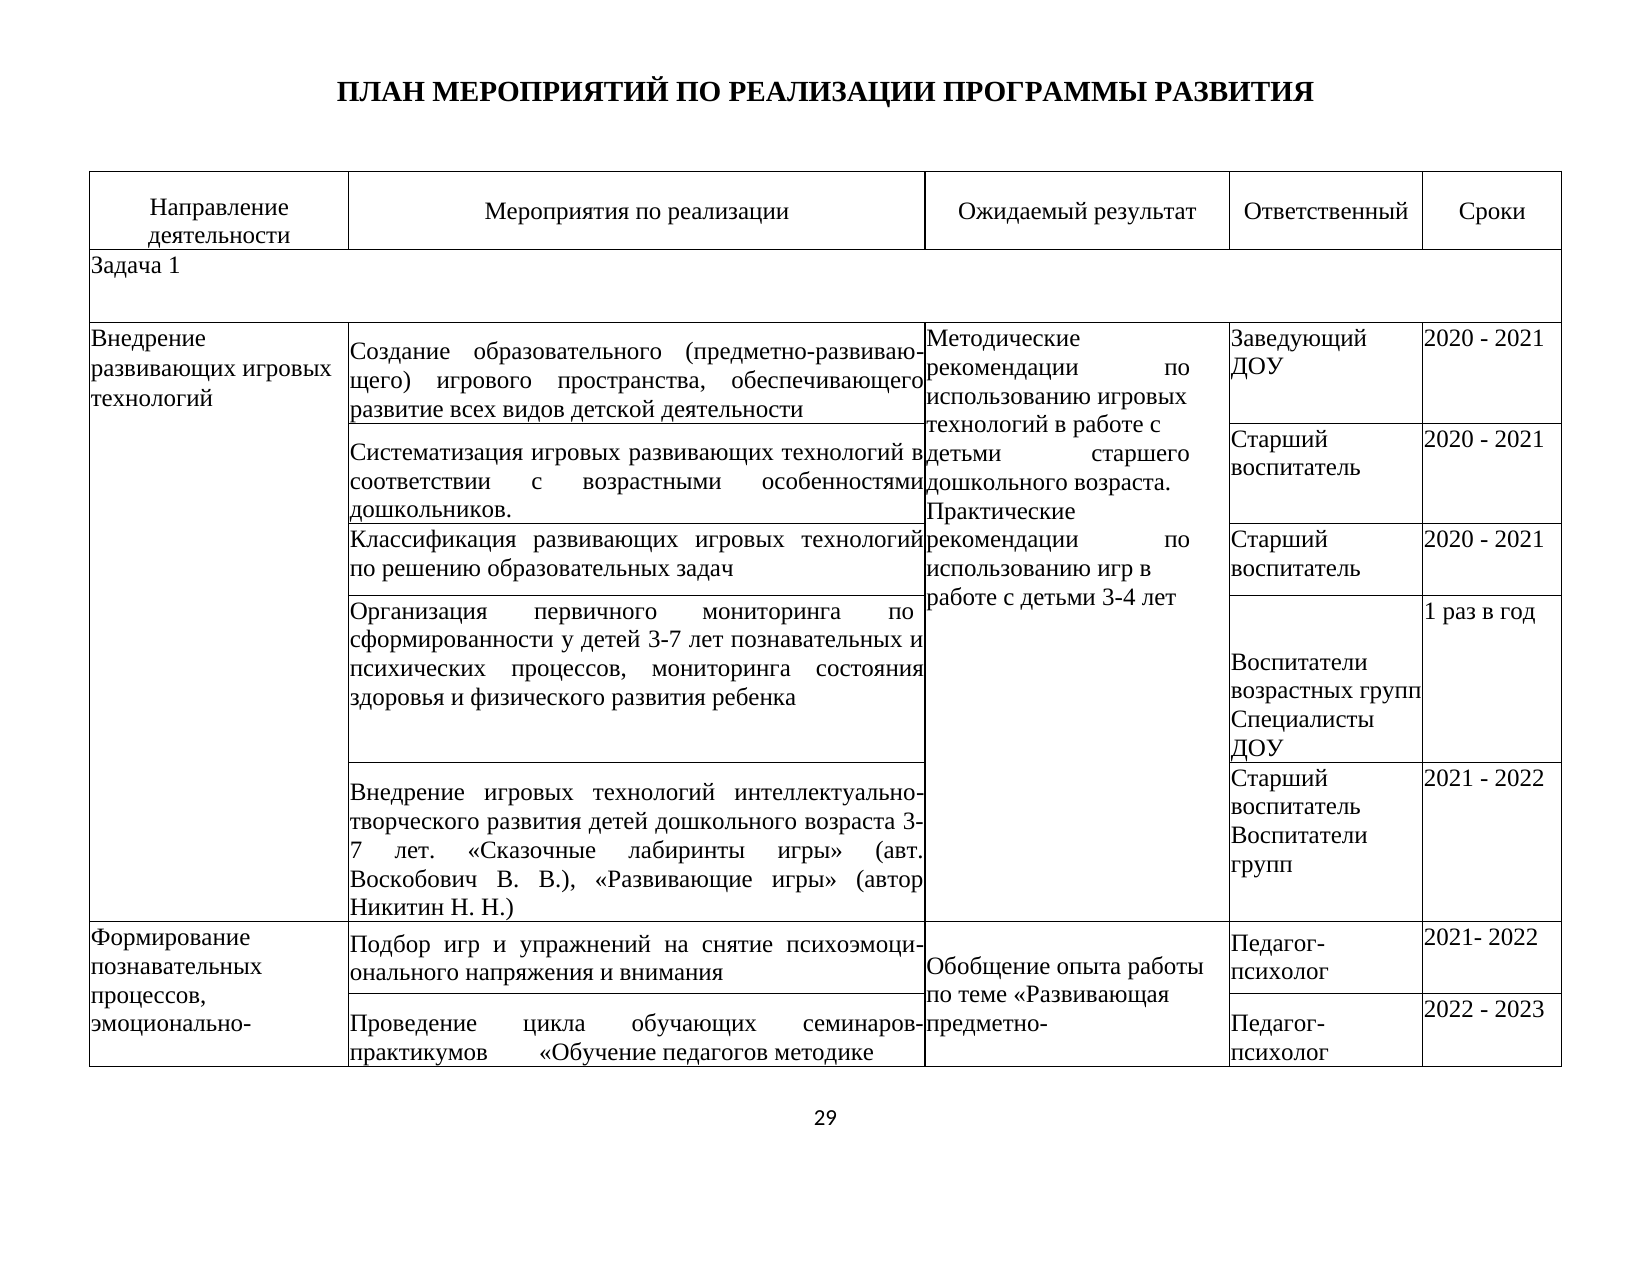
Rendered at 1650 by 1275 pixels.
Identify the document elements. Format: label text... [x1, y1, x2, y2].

table_cell 2020 - 2021 [1423, 524, 1561, 595]
table_cell 2022 - 2023 [1423, 994, 1561, 1066]
table_cell Формирование познавательных процессов, эмоционально- [90, 922, 348, 1066]
table_header Ответственный [1230, 172, 1422, 249]
table_cell Задача 1 [90, 250, 1561, 322]
table_cell 2020 - 2021 [1423, 323, 1561, 423]
table_cell Заведующий ДОУ [1230, 323, 1422, 423]
table_cell 2021- 2022 [1423, 922, 1561, 993]
table_cell Организация первичного мониторинга по сформированности у детей 3-7 лет познавательных и психических процессов, мониторинга состояния здоровья и физического развития ребенка [349, 596, 924, 762]
table_cell Систематизация игровых развивающих технологий в соответствии с возрастными особенностями дошкольников. [349, 424, 924, 523]
table_cell 2020 - 2021 [1423, 424, 1561, 523]
table_cell Педагог- психолог [1230, 922, 1422, 993]
table_cell Подбор игр и упражнений на снятие психоэмоционального напряжения и внимания [349, 922, 924, 993]
table_header Ожидаемый результат [926, 172, 1229, 249]
table_cell Старший воспитатель [1230, 524, 1422, 595]
table_header Мероприятия по реализации [349, 172, 924, 249]
text ПЛАН МЕРОПРИЯТИЙ ПО РЕАЛИЗАЦИИ ПРОГРАММЫ РАЗВИТИЯ [89, 74, 1561, 108]
table_cell Методические рекомендации по использованию игровых технологий в работе с детьми старшего дошкольного возраста. Практические рекомендации по использованию игр в работе с детьми 3-4 лет [926, 323, 1229, 921]
table_header Сроки [1423, 172, 1561, 249]
table_cell 1 раз в год [1423, 596, 1561, 762]
table_cell Внедрение развивающих игровых технологий [90, 323, 348, 921]
table_cell 2021 - 2022 [1423, 763, 1561, 921]
table_cell Проведение цикла обучающих семинаров- практикумов «Обучение педагогов методике [349, 994, 924, 1066]
table_cell Создание образовательного (предметно-развивающего) игрового пространства, обеспечивающего развитие всех видов детской деятельности [349, 323, 924, 423]
table_cell Обобщение опыта работы по теме «Развивающая предметно- [926, 922, 1229, 1066]
table_cell Старший воспитатель Воспитатели групп [1230, 763, 1422, 921]
table_header Направление деятельности [90, 172, 348, 249]
table_cell Старший воспитатель [1230, 424, 1422, 523]
table_cell Внедрение игровых технологий интеллектуальнотворческого развития детей дошкольного возраста 3-7 лет. «Сказочные лабиринты игры» (авт. Воскобович В. В.), «Развивающие игры» (автор Никитин Н. Н.) [349, 763, 924, 921]
table_cell Педагог- психолог [1230, 994, 1422, 1066]
table_cell Воспитатели возрастных групп Специалисты ДОУ [1230, 596, 1422, 762]
table_cell Классификация развивающих игровых технологий по решению образовательных задач [349, 524, 924, 595]
